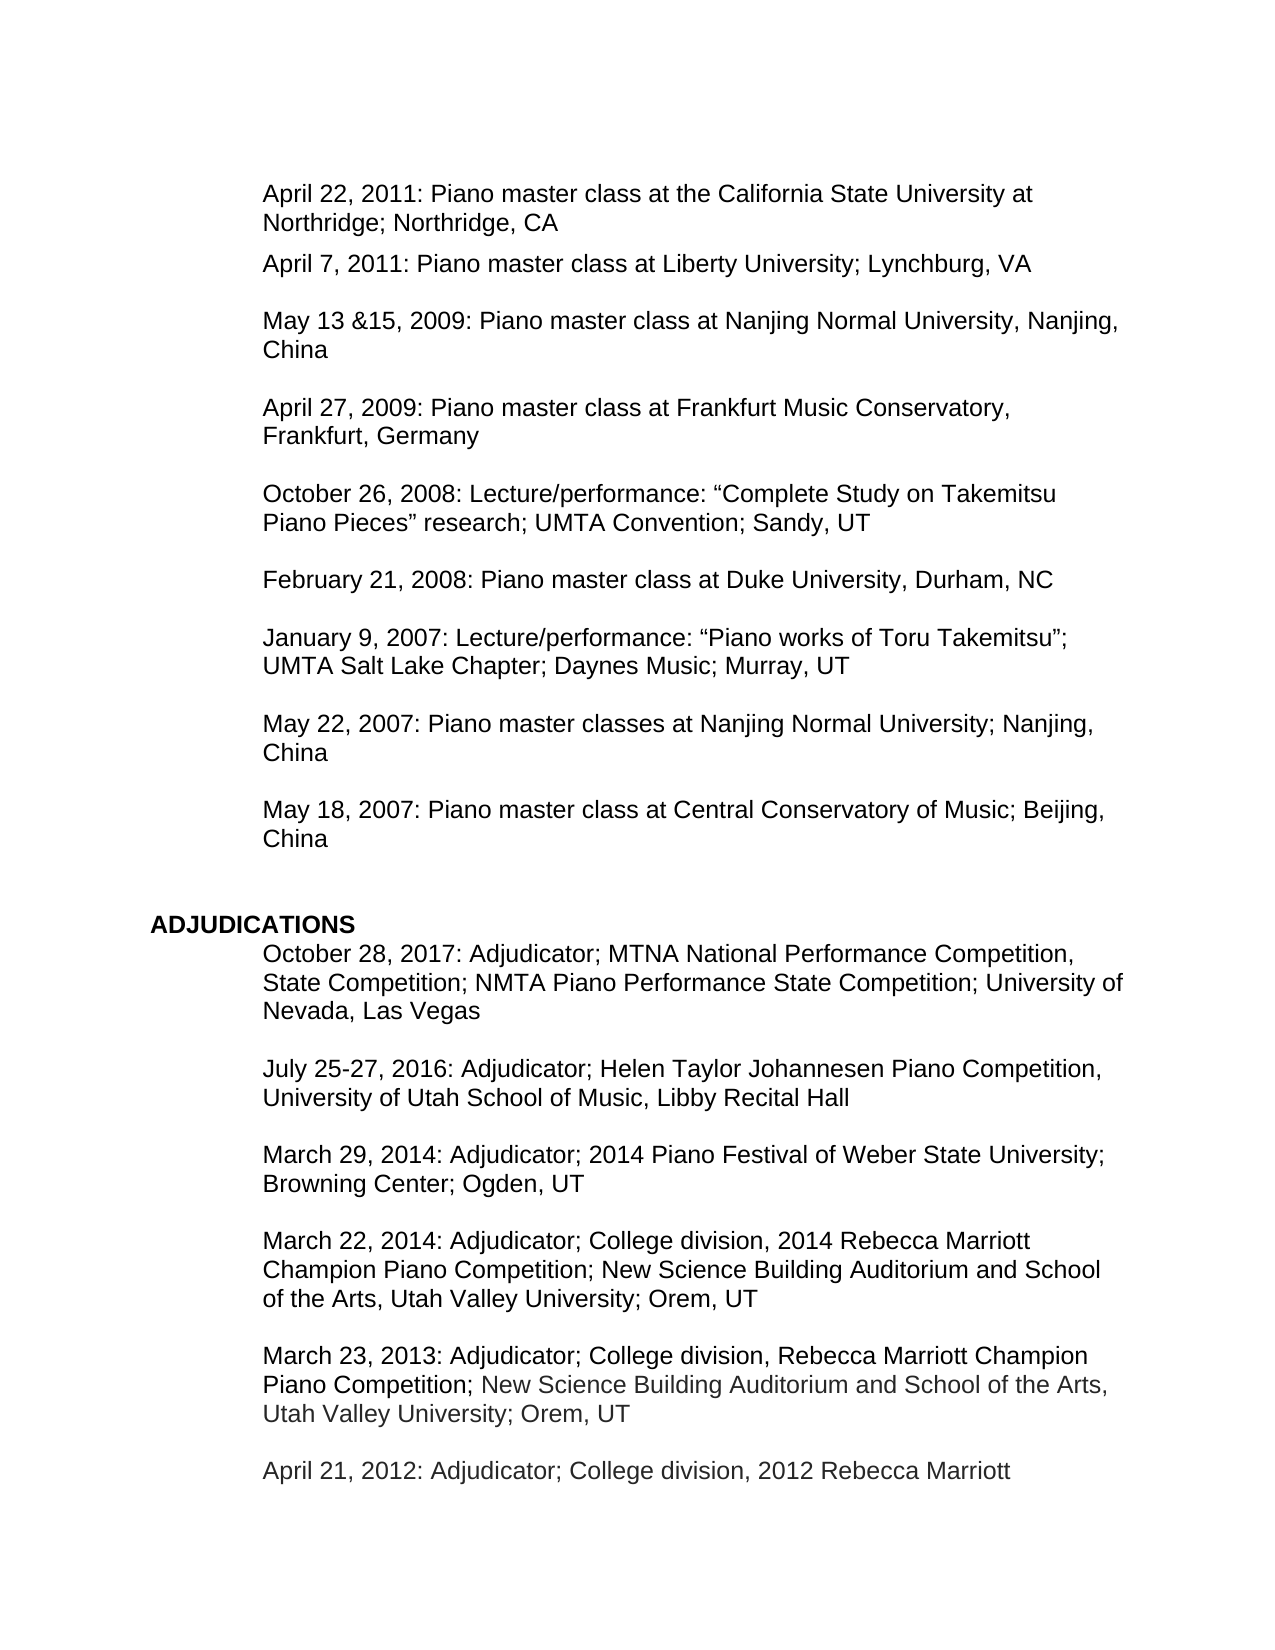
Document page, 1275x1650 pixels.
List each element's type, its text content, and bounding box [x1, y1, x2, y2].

text October 28, 2017: Adjudicator; MTNA National Performance Competition, State Competition; NMTA Piano Performance State Competition; University of Nevada, Las Vegas [262, 939, 1125, 1025]
title May 22, 2007: Piano master classes at Nanjing Normal University; Nanjing, China [262, 709, 1125, 766]
title April 27, 2009: Piano master class at Frankfurt Music Conservatory, Frankfurt, Germany [262, 392, 1125, 450]
title January 9, 2007: Lecture/performance: “Piano works of Toru Takemitsu”; UMTA Salt Lake Chapter; Daynes Music; Murray, UT [262, 622, 1125, 680]
title April 7, 2011: Piano master class at Liberty University; Lynchburg, VA [262, 249, 1125, 277]
title May 13 &15, 2009: Piano master class at Nanjing Normal University, Nanjing, China [262, 306, 1125, 364]
text April 22, 2011: Piano master class at the California State University at Northridge; Northridge, CA [262, 179, 1125, 236]
text July 25-27, 2016: Adjudicator; Helen Taylor Johannesen Piano Competition, University of Utah School of Music, Libby Recital Hall [262, 1054, 1125, 1111]
text March 22, 2014: Adjudicator; College division, 2014 Rebecca Marriott Champion Piano Competition; New Science Building Auditorium and School of the Arts, Utah Valley University; Orem, UT [262, 1226, 1125, 1312]
text March 29, 2014: Adjudicator; 2014 Piano Festival of Weber State University; Browning Center; Ogden, UT [262, 1140, 1125, 1197]
title October 26, 2008: Lecture/performance: “Complete Study on Takemitsu Piano Pieces” research; UMTA Convention; Sandy, UT [262, 479, 1125, 536]
text March 23, 2013: Adjudicator; College division, Rebecca Marriott Champion Piano Competition; New Science Building Auditorium and School of the Arts, Utah Valley University; Orem, UT [244, 1341, 1125, 1427]
title May 18, 2007: Piano master class at Central Conservatory of Music; Beijing, China [262, 795, 1125, 852]
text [262, 1456, 1125, 1485]
title February 21, 2008: Piano master class at Duke University, Durham, NC [262, 565, 1125, 594]
text ADJUDICATIONS [150, 910, 1125, 939]
